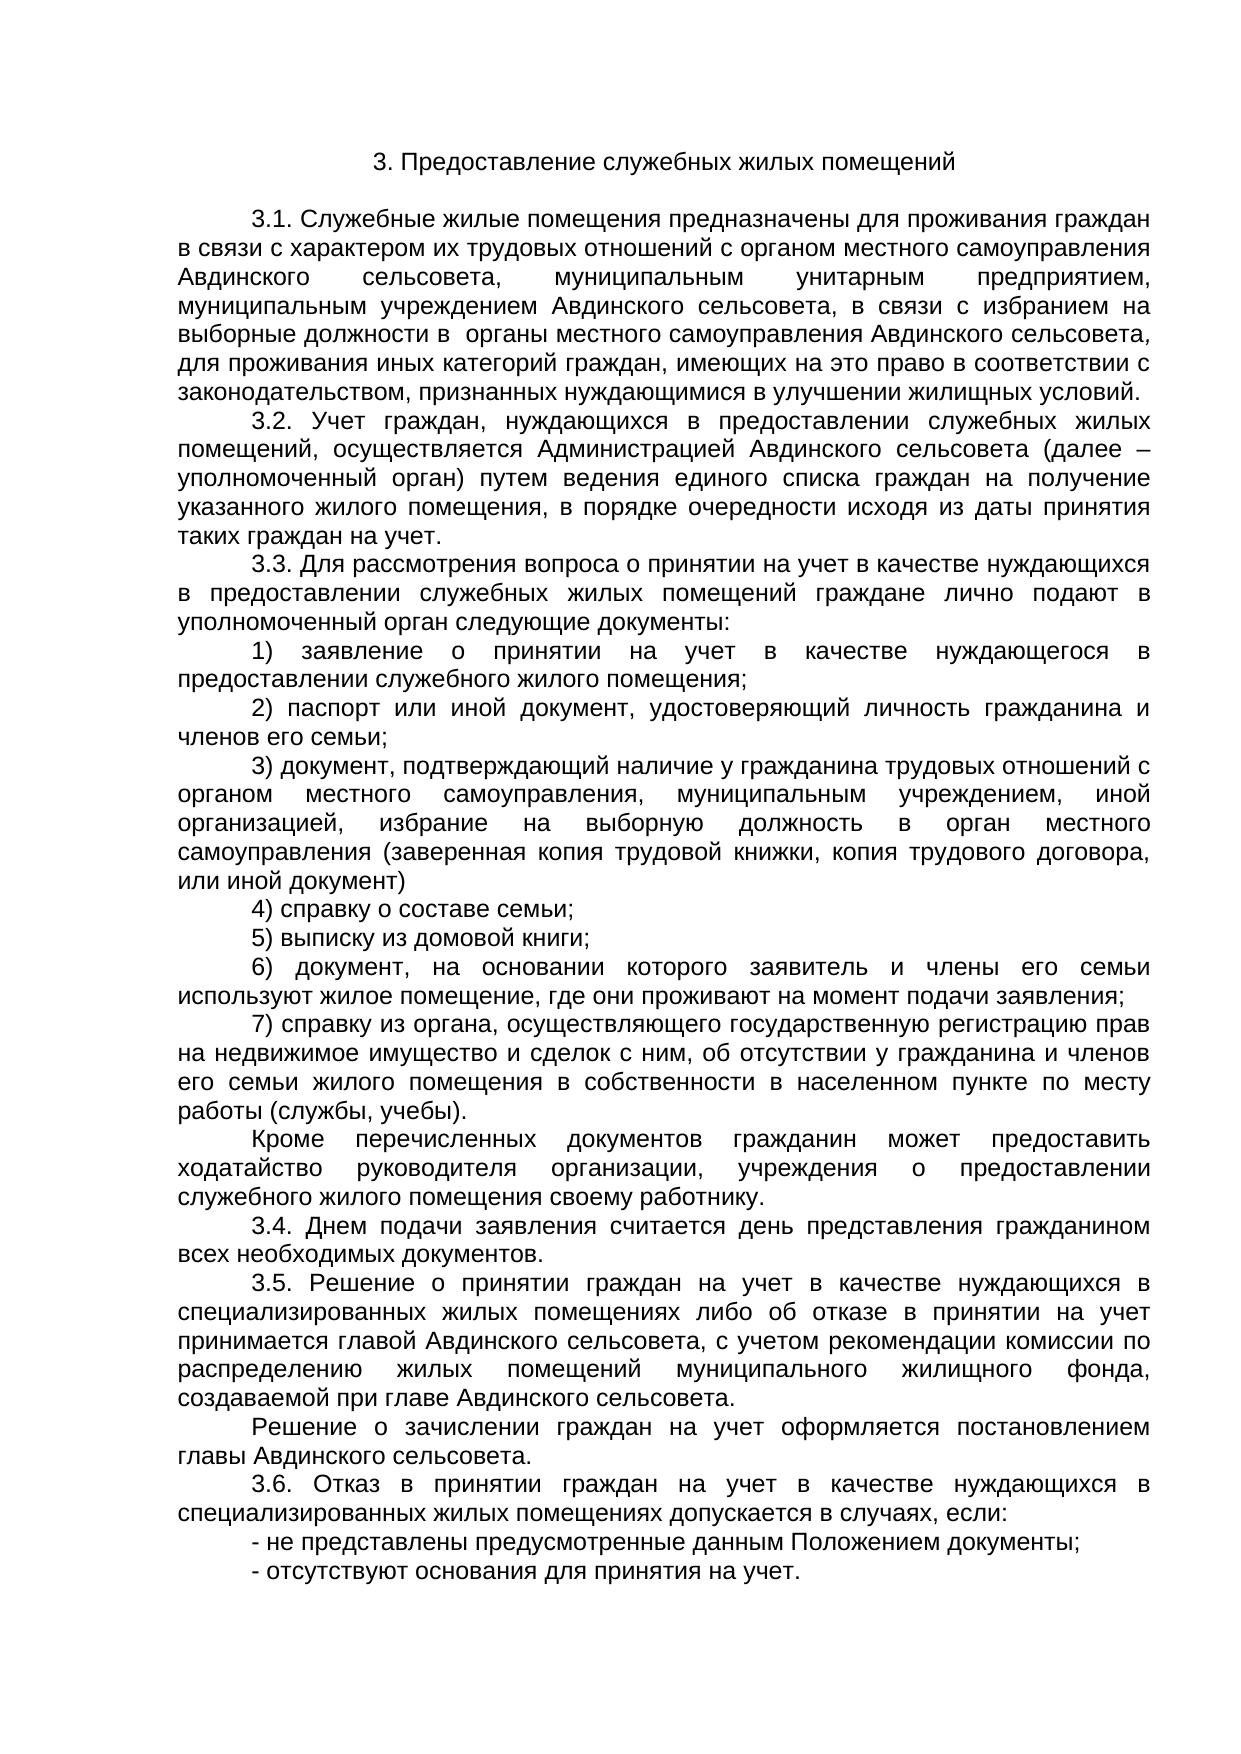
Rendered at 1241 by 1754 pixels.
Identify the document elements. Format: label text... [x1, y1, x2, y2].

text 3) документ, подтверждающий наличие у гражданина трудовых отношений с органом местного самоуправления, муниципальным учреждением, иной организацией, избрание на выборную должность в орган местного самоуправления (заверенная копия трудовой книжки, копия трудового договора, или иной документ) [177, 751, 1152, 894]
text Решение о зачислении граждан на учет оформляется постановлением главы Авдинского сельсовета. [177, 1412, 1152, 1469]
text 2) паспорт или иной документ, удостоверяющий личность гражданина и членов его семьи; [177, 693, 1152, 751]
text 3.5. Решение о принятии граждан на учет в качестве нуждающихся в специализированных жилых помещениях либо об отказе в принятии на учет принимается главой Авдинского сельсовета, с учетом рекомендации комиссии по распределению жилых помещений муниципального жилищного фонда, создаваемой при главе Авдинского сельсовета. [177, 1268, 1152, 1412]
text 4) справку о составе семьи; [177, 894, 1152, 923]
text - отсутствуют основания для принятия на учет. [177, 1556, 1152, 1584]
text 5) выписку из домовой книги; [177, 923, 1152, 952]
text 6) документ, на основании которого заявитель и члены его семьи используют жилое помещение, где они проживают на момент подачи заявления; [177, 952, 1152, 1009]
text 1) заявление о принятии на учет в качестве нуждающегося в предоставлении служебного жилого помещения; [177, 636, 1152, 693]
text 3. Предоставление служебных жилых помещений [177, 147, 1152, 176]
text 7) справку из органа, осуществляющего государственную регистрацию прав на недвижимое имущество и сделок с ним, об отсутствии у гражданина и членов его семьи жилого помещения в собственности в населенном пункте по месту работы (службы, учебы). [177, 1009, 1152, 1124]
text 3.6. Отказ в принятии граждан на учет в качестве нуждающихся в специализированных жилых помещениях допускается в случаях, если: [177, 1469, 1152, 1527]
text 3.3. Для рассмотрения вопроса о принятии на учет в качестве нуждающихся в предоставлении служебных жилых помещений граждане лично подают в уполномоченный орган следующие документы: [177, 549, 1152, 636]
text 3.2. Учет граждан, нуждающихся в предоставлении служебных жилых помещений, осуществляется Администрацией Авдинского сельсовета (далее – уполномоченный орган) путем ведения единого списка граждан на получение указанного жилого помещения, в порядке очередности исходя из даты принятия таких граждан на учет. [177, 406, 1152, 549]
text - не представлены предусмотренные данным Положением документы; [177, 1527, 1152, 1556]
text Кроме перечисленных документов гражданин может предоставить ходатайство руководителя организации, учреждения о предоставлении служебного жилого помещения своему работнику. [177, 1124, 1152, 1211]
text 3.4. Днем подачи заявления считается день представления гражданином всех необходимых документов. [177, 1211, 1152, 1268]
text 3.1. Служебные жилые помещения предназначены для проживания граждан в связи с характером их трудовых отношений с органом местного самоуправления Авдинского сельсовета, муниципальным унитарным предприятием, муниципальным учреждением Авдинского сельсовета, в связи с избранием на выборные должности в органы местного самоуправления Авдинского сельсовета, для проживания иных категорий граждан, имеющих на это право в соответствии с законодательством, признанных нуждающимися в улучшении жилищных условий. [177, 204, 1152, 406]
